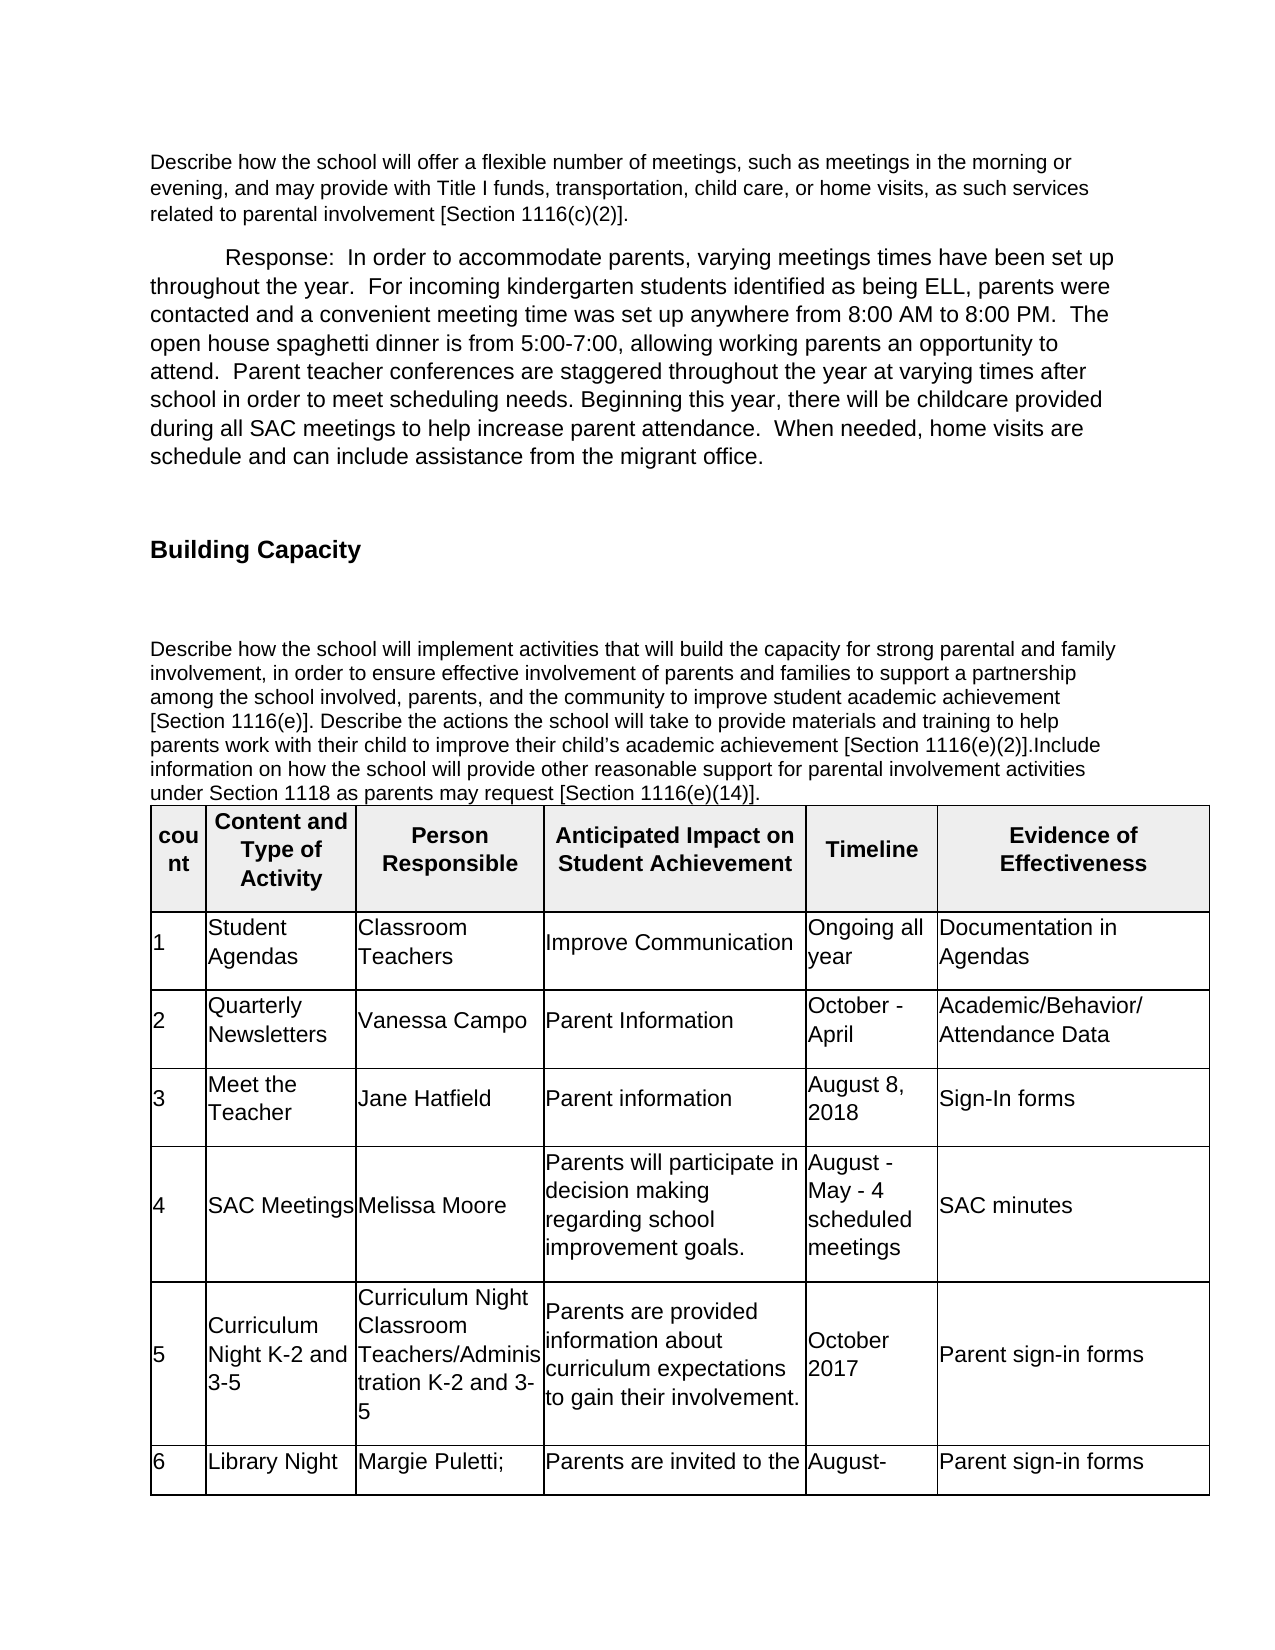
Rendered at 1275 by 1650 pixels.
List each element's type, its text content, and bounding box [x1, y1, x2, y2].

table_cell Academic/Behavior/Attendance Data [938, 991, 1209, 1068]
table_cell 4 [152, 1147, 205, 1281]
table_cell Sign-In forms [938, 1069, 1209, 1146]
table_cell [207, 1446, 355, 1494]
table_cell SAC minutes [938, 1147, 1209, 1281]
table_cell Vanessa Campo [357, 991, 543, 1068]
table_cell Melissa Moore [357, 1147, 543, 1281]
table_header Anticipated Impact on Student Achievement [545, 806, 805, 911]
table_cell October - April [807, 991, 937, 1068]
table_cell Parents will participate in decision making regarding school improvement goals. [545, 1147, 805, 1281]
table_cell Jane Hatfield [357, 1069, 543, 1146]
table_header Content and Type of Activity [207, 806, 355, 911]
text Describe how the school will offer a flexible number of meetings, such as meetings in the morning or evening, and may provide with Title I funds, transportation, child care, or home visits, as such services related to parental involvement [Section 1116(c)(2)]. [150, 150, 1125, 226]
table_cell Ongoing all year [807, 913, 937, 989]
table_cell October 2017 [807, 1283, 937, 1444]
table_cell Documentation in Agendas [938, 913, 1209, 989]
table_cell 2 [152, 991, 205, 1068]
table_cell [357, 1446, 543, 1494]
table_cell August 8, 2018 [807, 1069, 937, 1146]
table_cell Parents are provided information about curriculum expectations to gain their involvement. [545, 1283, 805, 1444]
text Describe how the school will implement activities that will build the capacity for strong parental and family involvement, in order to ensure effective involvement of parents and families to support a partnership among the school involved, parents, and the community to improve student academic achievement [Section 1116(e)]. Describe the actions the school will take to provide materials and training to help parents work with their child to improve their child’s academic achievement [Section 1116(e)(2)].Include information on how the school will provide other reasonable support for parental involvement activities under Section 1118 as parents may request [Section 1116(e)(14)]. [150, 589, 1125, 804]
table_header count [152, 806, 205, 911]
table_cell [938, 1446, 1209, 1494]
table_cell Meet the Teacher [207, 1069, 355, 1146]
table_cell Curriculum Night K-2 and 3-5 [207, 1283, 355, 1444]
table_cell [545, 1446, 805, 1494]
table_cell Classroom Teachers [357, 913, 543, 989]
table_cell Parent sign-in forms [938, 1283, 1209, 1444]
table_cell August - May - 4 scheduled meetings [807, 1147, 937, 1281]
table_cell SAC Meetings [207, 1147, 355, 1281]
table_cell 1 [152, 913, 205, 989]
table_cell 5 [152, 1283, 205, 1444]
table_cell Parent information [545, 1069, 805, 1146]
table_cell 3 [152, 1069, 205, 1146]
table_header Evidence of Effectiveness [938, 806, 1209, 911]
table_cell Improve Communication [545, 913, 805, 989]
text Building Capacity [150, 535, 1125, 564]
table_cell Student Agendas [207, 913, 355, 989]
text Response: In order to accommodate parents, varying meetings times have been set up throughout the year. For incoming kindergarten students identified as being ELL, parents were contacted and a convenient meeting time was set up anywhere from 8:00 AM to 8:00 PM. The open house spaghetti dinner is from 5:00-7:00, allowing working parents an opportunity to attend. Parent teacher conferences are staggered throughout the year at varying times after school in order to meet scheduling needs. Beginning this year, there will be childcare provided during all SAC meetings to help increase parent attendance. When needed, home visits are schedule and can include assistance from the migrant office. [150, 244, 1125, 469]
table_cell August- April [807, 1446, 937, 1494]
table_cell Parent Information [545, 991, 805, 1068]
table_cell 6 [152, 1446, 205, 1494]
table_cell Quarterly Newsletters [207, 991, 355, 1068]
table_cell Curriculum Night Classroom Teachers/Administration K-2 and 3-5 [357, 1283, 543, 1444]
table_header Timeline [807, 806, 937, 911]
table_header Person Responsible [357, 806, 543, 911]
